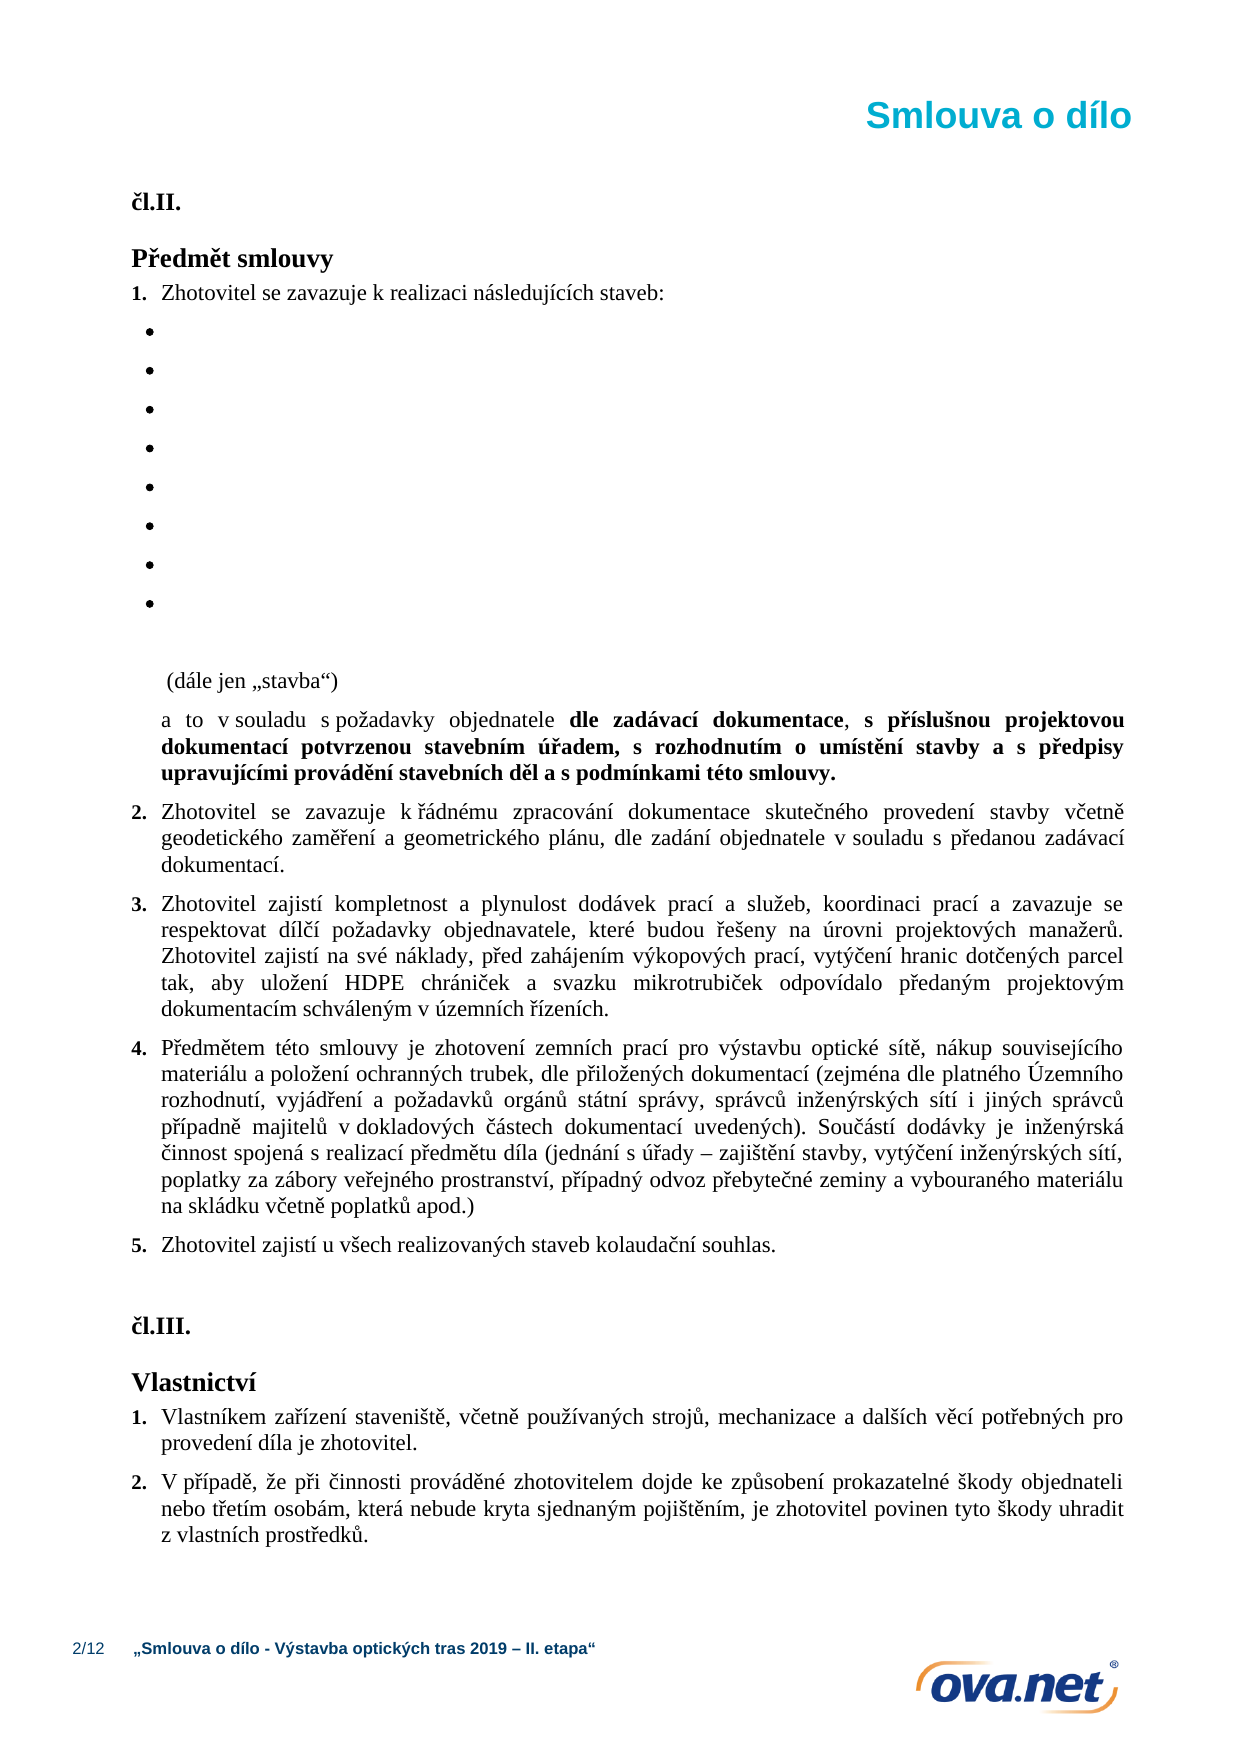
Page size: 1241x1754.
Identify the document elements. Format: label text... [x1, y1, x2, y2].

text a to v souladu s požadavky objednatele dle zadávací dokumentace, s příslušnou projektovou dokumentací potvrzenou stavebním úřadem, s rozhodnutím o umístění stavby a s předpisy upravujícími provádění stavebních děl a s podmínkami této smlouvy. [161, 706, 1125, 786]
list Zhotovitel se zavazuje k řádnému zpracování dokumentace skutečného provedení stavby včetně geodetického zaměření a geometrického plánu, dle zadání objednatele v souladu s předanou zadávací dokumentací. [131, 798, 1125, 877]
list Zhotovitel se zavazuje k realizaci následujících staveb: [131, 279, 1125, 305]
subtitle Vlastnictví [131, 1366, 1125, 1397]
list Zhotovitel zajistí u všech realizovaných staveb kolaudační souhlas. [131, 1231, 1125, 1257]
picture [912, 1658, 1121, 1715]
list V případě, že při činnosti prováděné zhotovitelem dojde ke způsobení prokazatelné škody objednateli nebo třetím osobám, která nebude kryta sjednaným pojištěním, je zhotovitel povinen tyto škody uhradit z vlastních prostředků. [131, 1468, 1125, 1547]
subtitle Předmět smlouvy [131, 242, 1125, 273]
list Vlastníkem zařízení staveniště, včetně používaných strojů, mechanizace a dalších věcí potřebných pro provedení díla je zhotovitel. [131, 1403, 1125, 1456]
list Předmětem této smlouvy je zhotovení zemních prací pro výstavbu optické sítě, nákup souvisejícího materiálu a položení ochranných trubek, dle přiložených dokumentací (zejména dle platného Územního rozhodnutí, vyjádření a požadavků orgánů státní správy, správců inženýrských sítí i jiných správců případně majitelů v dokladových částech dokumentací uvedených). Součástí dodávky je inženýrská činnost spojená s realizací předmětu díla (jednání s úřady – zajištění stavby, vytýčení inženýrských sítí, poplatky za zábory veřejného prostranství, případný odvoz přebytečné zeminy a vybouraného materiálu na skládku včetně poplatků apod.) [131, 1034, 1125, 1218]
text (dále jen „stavba“) [161, 668, 1125, 694]
list Zhotovitel zajistí kompletnost a plynulost dodávek prací a služeb, koordinaci prací a zavazuje se respektovat dílčí požadavky objednavatele, které budou řešeny na úrovni projektových manažerů. Zhotovitel zajistí na své náklady, před zahájením výkopových prací, vytýčení hranic dotčených parcel tak, aby uložení HDPE chrániček a svazku mikrotrubiček odpovídalo předaným projektovým dokumentacím schváleným v územních řízeních. [131, 889, 1125, 1021]
